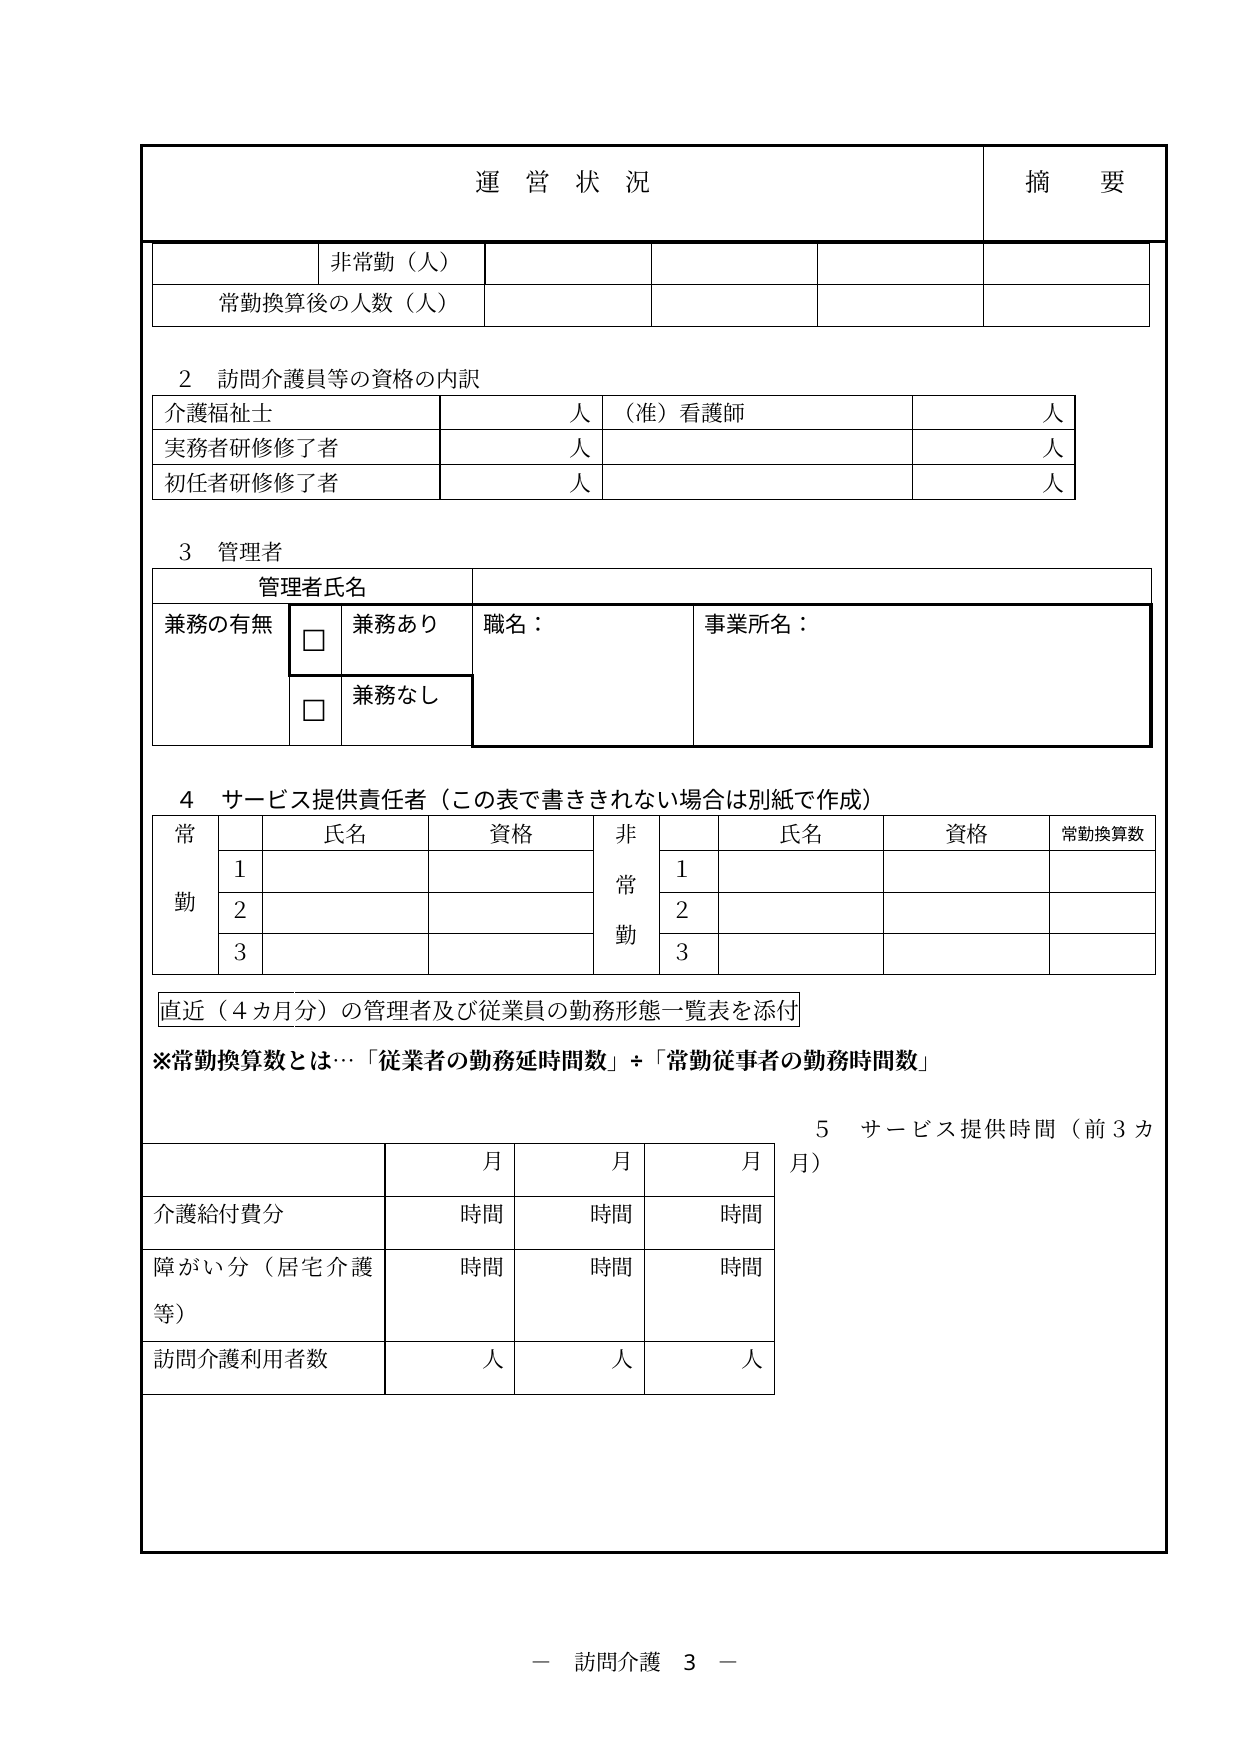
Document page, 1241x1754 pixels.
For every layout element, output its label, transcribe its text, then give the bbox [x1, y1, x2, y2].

table_header 摘 要 [984, 147, 1165, 240]
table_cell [143, 243, 1165, 1551]
table_header 運 営 状 況 [143, 147, 983, 240]
